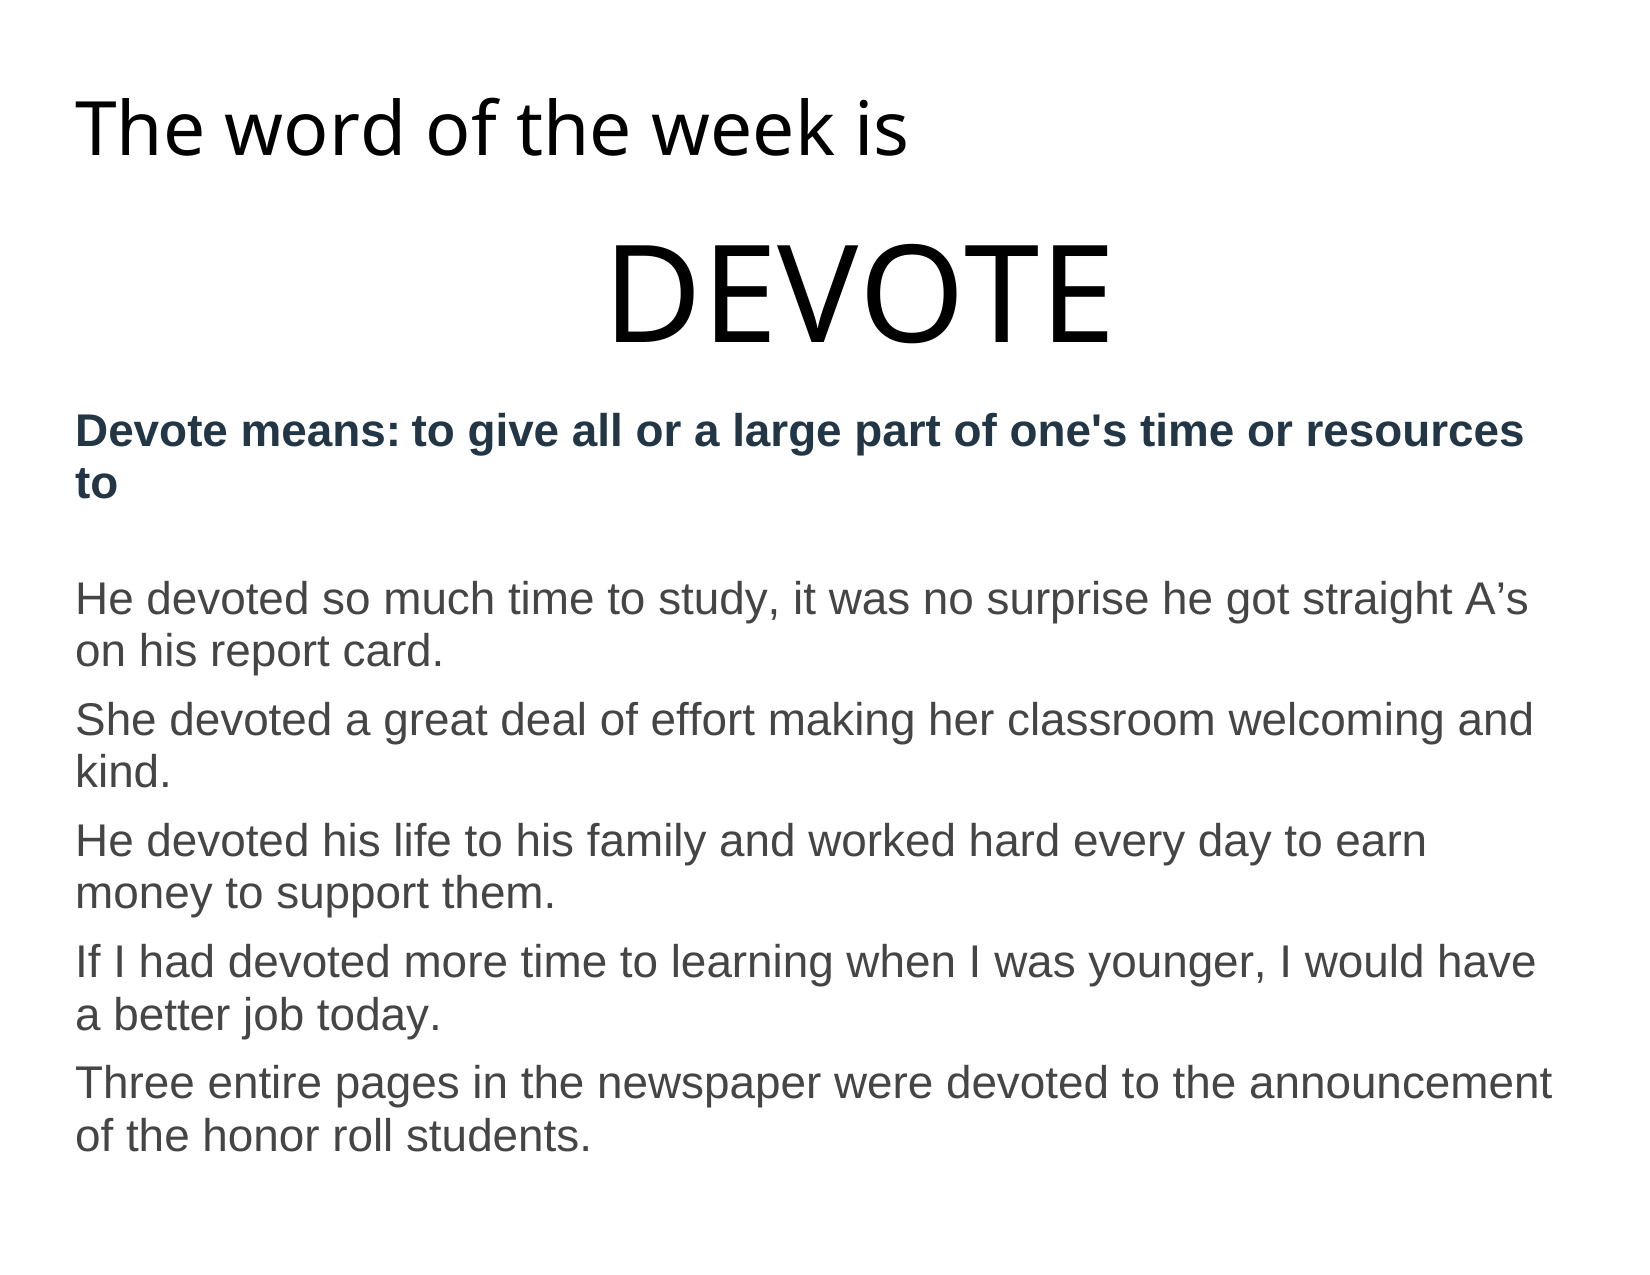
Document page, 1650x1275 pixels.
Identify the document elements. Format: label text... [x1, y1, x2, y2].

text DEVOTE [75, 198, 1575, 382]
text He devoted so much time to study, it was no surprise he got straight A’s on his report card. [444, 571, 1575, 677]
text If I had devoted more time to learning when I was younger, I would have a better job today. [442, 934, 1575, 1040]
text Devote means: to give all or a large part of one's time or resources to [75, 403, 1575, 509]
text The word of the week is [75, 75, 1575, 177]
text He devoted his life to his family and worked hard every day to earn money to support them. [556, 813, 1575, 919]
text Three entire pages in the newspaper were devoted to the announcement of the honor roll students. [592, 1055, 1575, 1161]
text She devoted a great deal of effort making her classroom welcoming and kind. [172, 692, 1575, 798]
